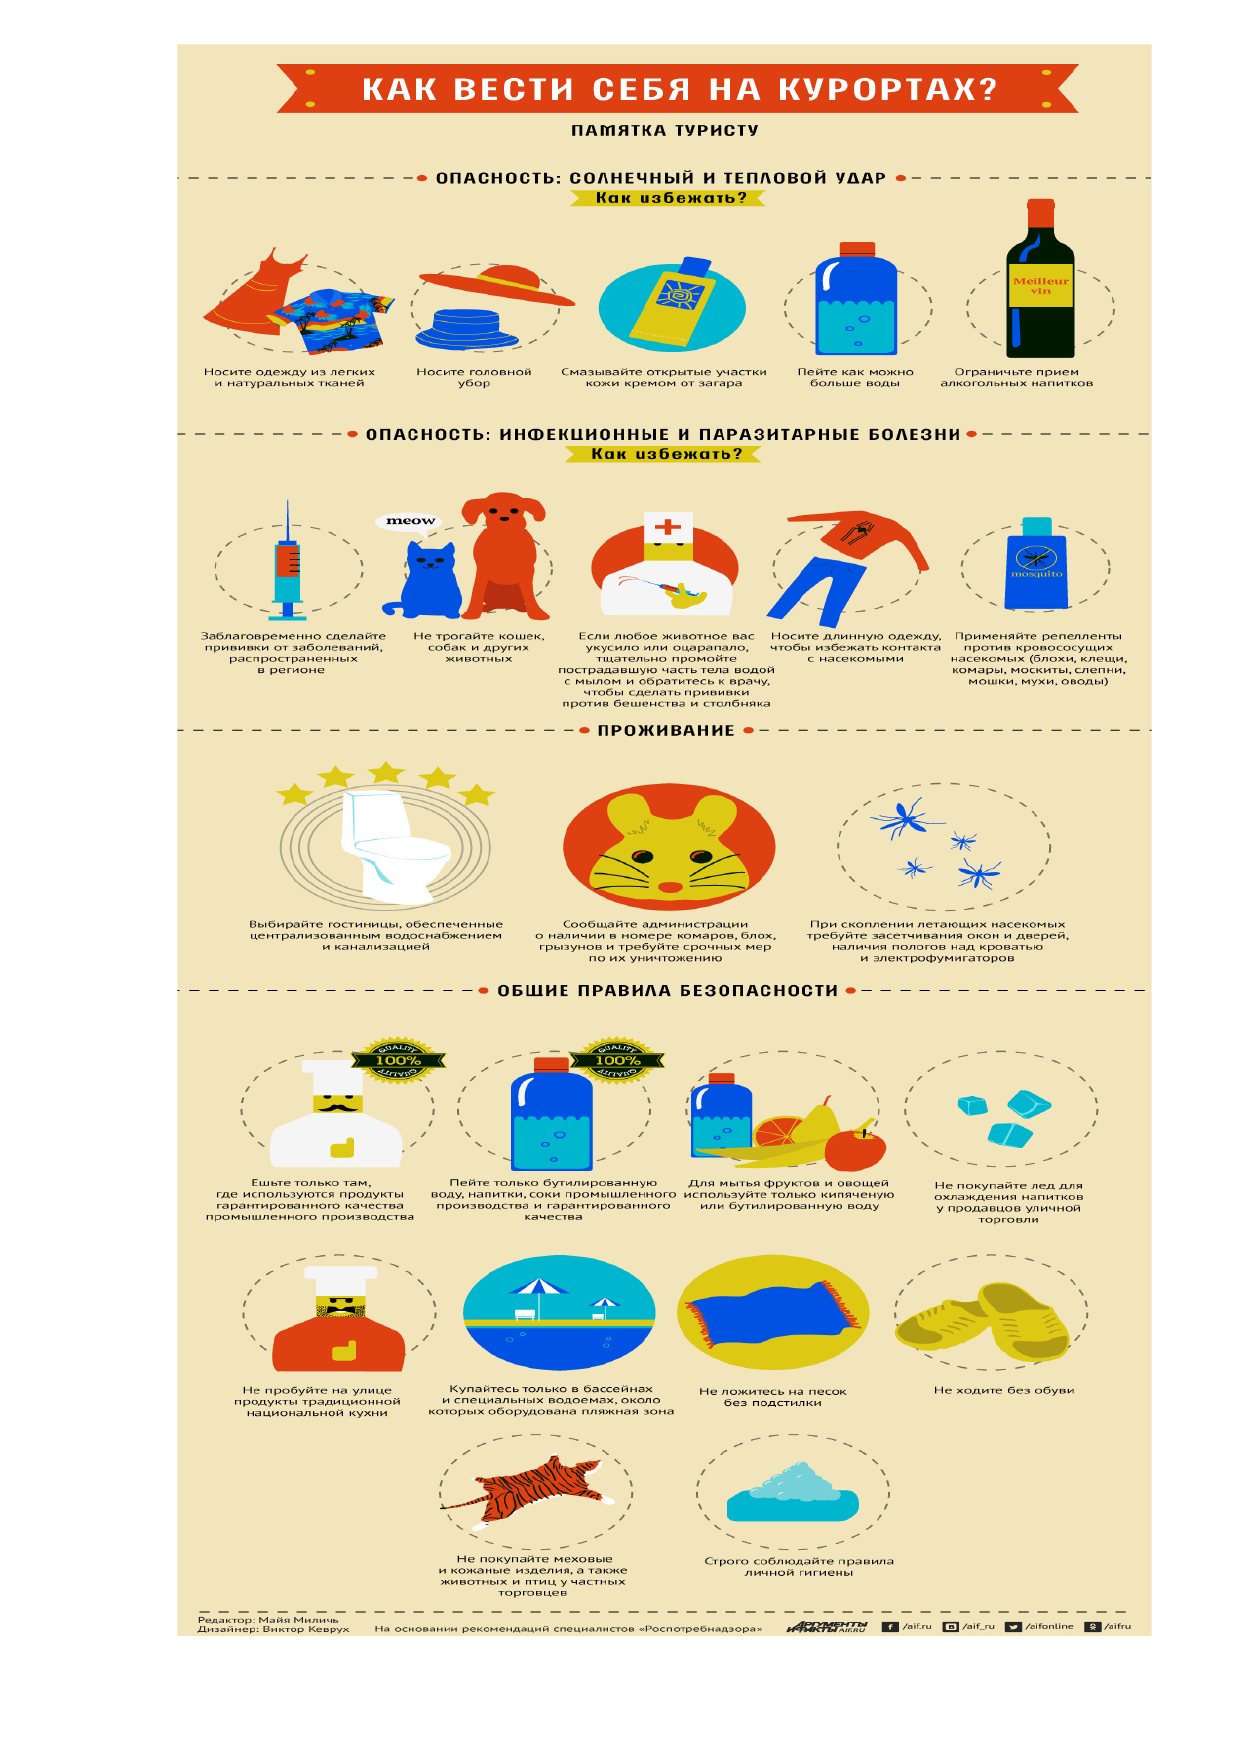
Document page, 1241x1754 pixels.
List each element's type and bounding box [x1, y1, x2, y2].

picture [177, 44, 1152, 1636]
